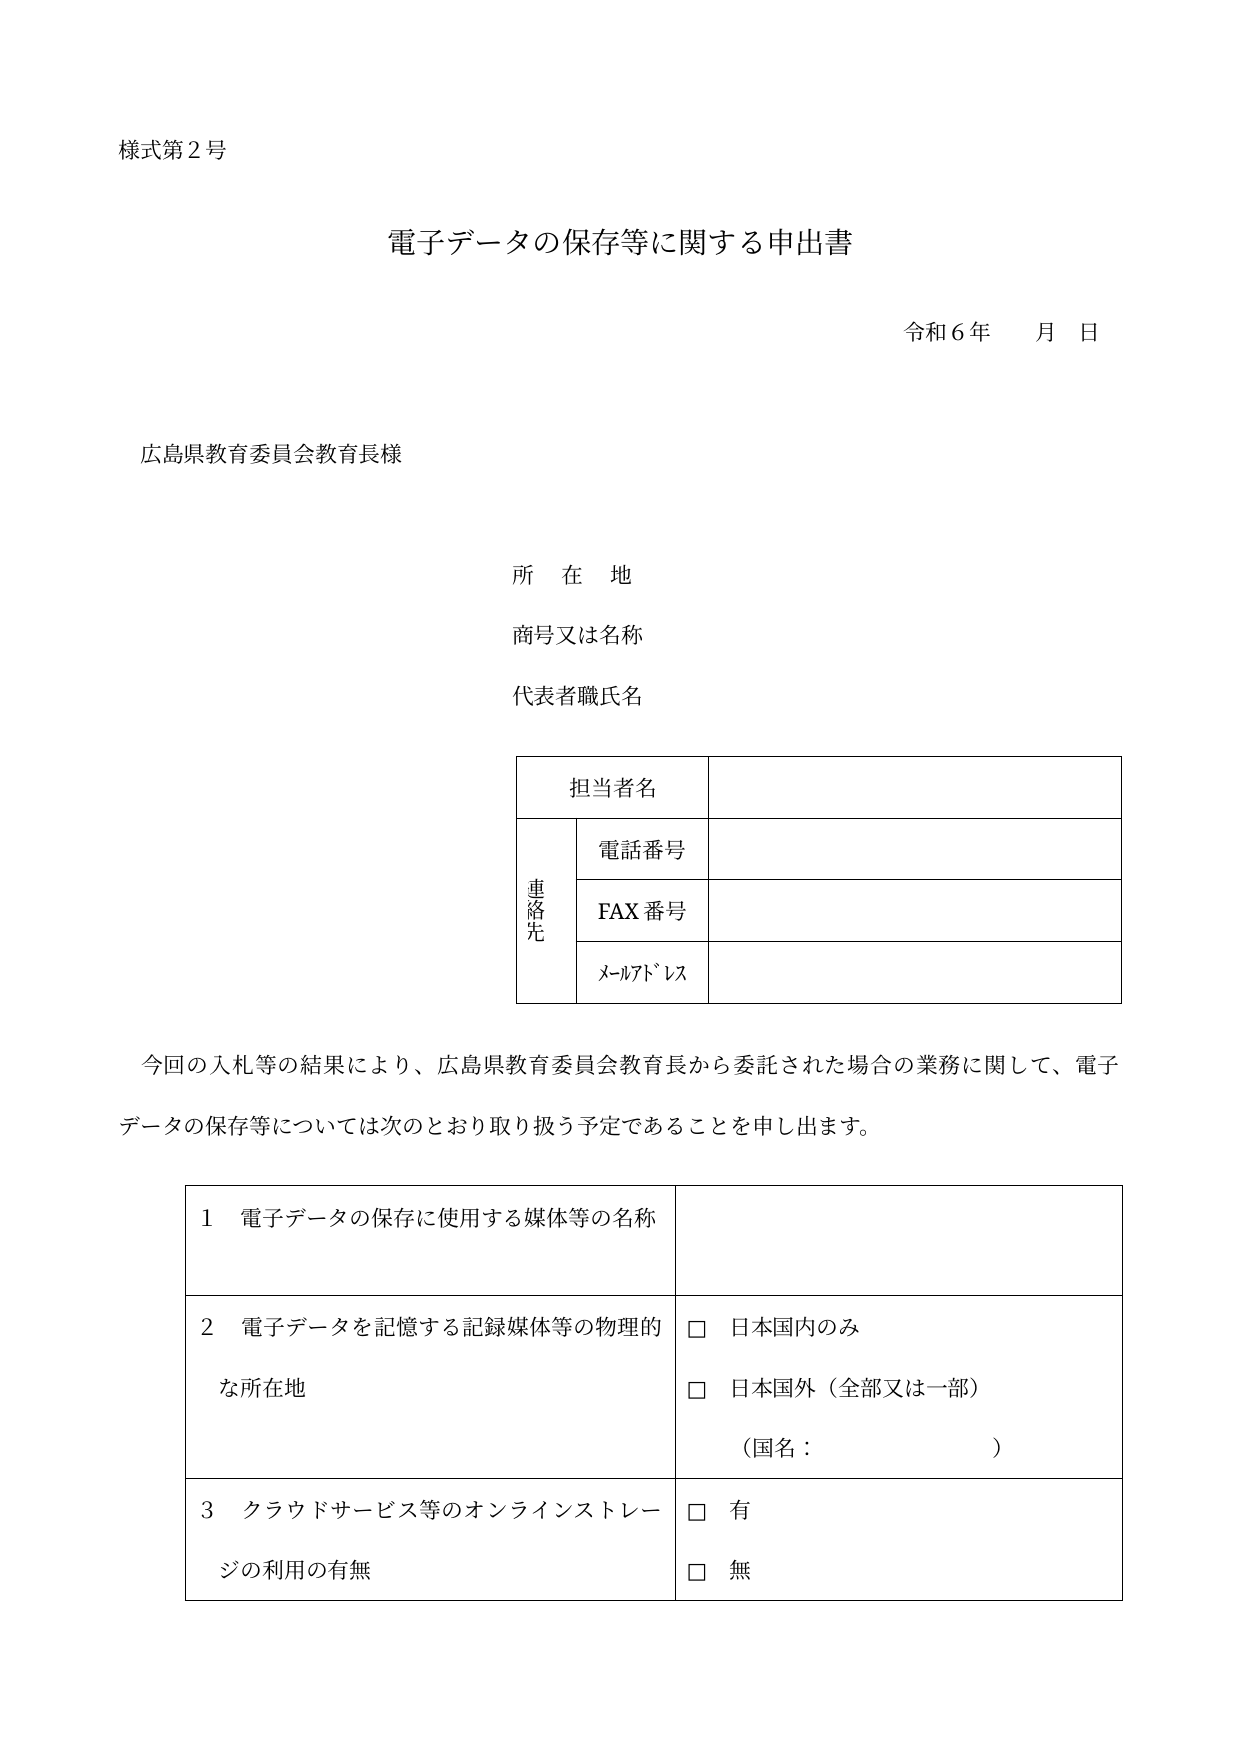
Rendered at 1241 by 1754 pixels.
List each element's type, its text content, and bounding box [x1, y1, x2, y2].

table_cell □ 有 □ 無 [676, 1479, 1122, 1600]
table_header １ 電子データの保存に使用する媒体等の名称 [186, 1186, 675, 1294]
text 代表者職氏名 [118, 665, 1122, 725]
table_cell 電話番号 [577, 819, 708, 879]
text 所 在 地 [118, 543, 1122, 604]
text 令和６年 月 日 [118, 301, 1100, 362]
table_cell [709, 942, 1121, 1002]
table_header 担当者名 [517, 757, 708, 817]
text 様式第２号 [118, 119, 1122, 180]
table_cell [709, 819, 1121, 879]
table_header [709, 757, 1121, 817]
table_cell 連絡先 [517, 819, 576, 1002]
text 電子データの保存等に関する申出書 [118, 210, 1122, 271]
text 今回の入札等の結果により、広島県教育委員会教育長から委託された場合の業務に関して、電子データの保存等については次のとおり取り扱う予定であることを申し出ます。 [118, 1034, 1122, 1155]
text 商号又は名称 [118, 604, 1122, 665]
table_cell ３ クラウドサービス等のオンラインストレージの利用の有無 [186, 1479, 675, 1600]
table_cell □ 日本国内のみ □ 日本国外（全部又は一部） （国名： ） [676, 1296, 1122, 1477]
table_cell ２ 電子データを記憶する記録媒体等の物理的な所在地 [186, 1296, 675, 1477]
table_cell ﾒｰﾙｱﾄﾞﾚｽ [577, 942, 708, 1002]
text 広島県教育委員会教育長様 [118, 422, 1122, 483]
table_cell FAX番号 [577, 880, 708, 941]
table_cell [709, 880, 1121, 941]
table_header [676, 1186, 1122, 1294]
